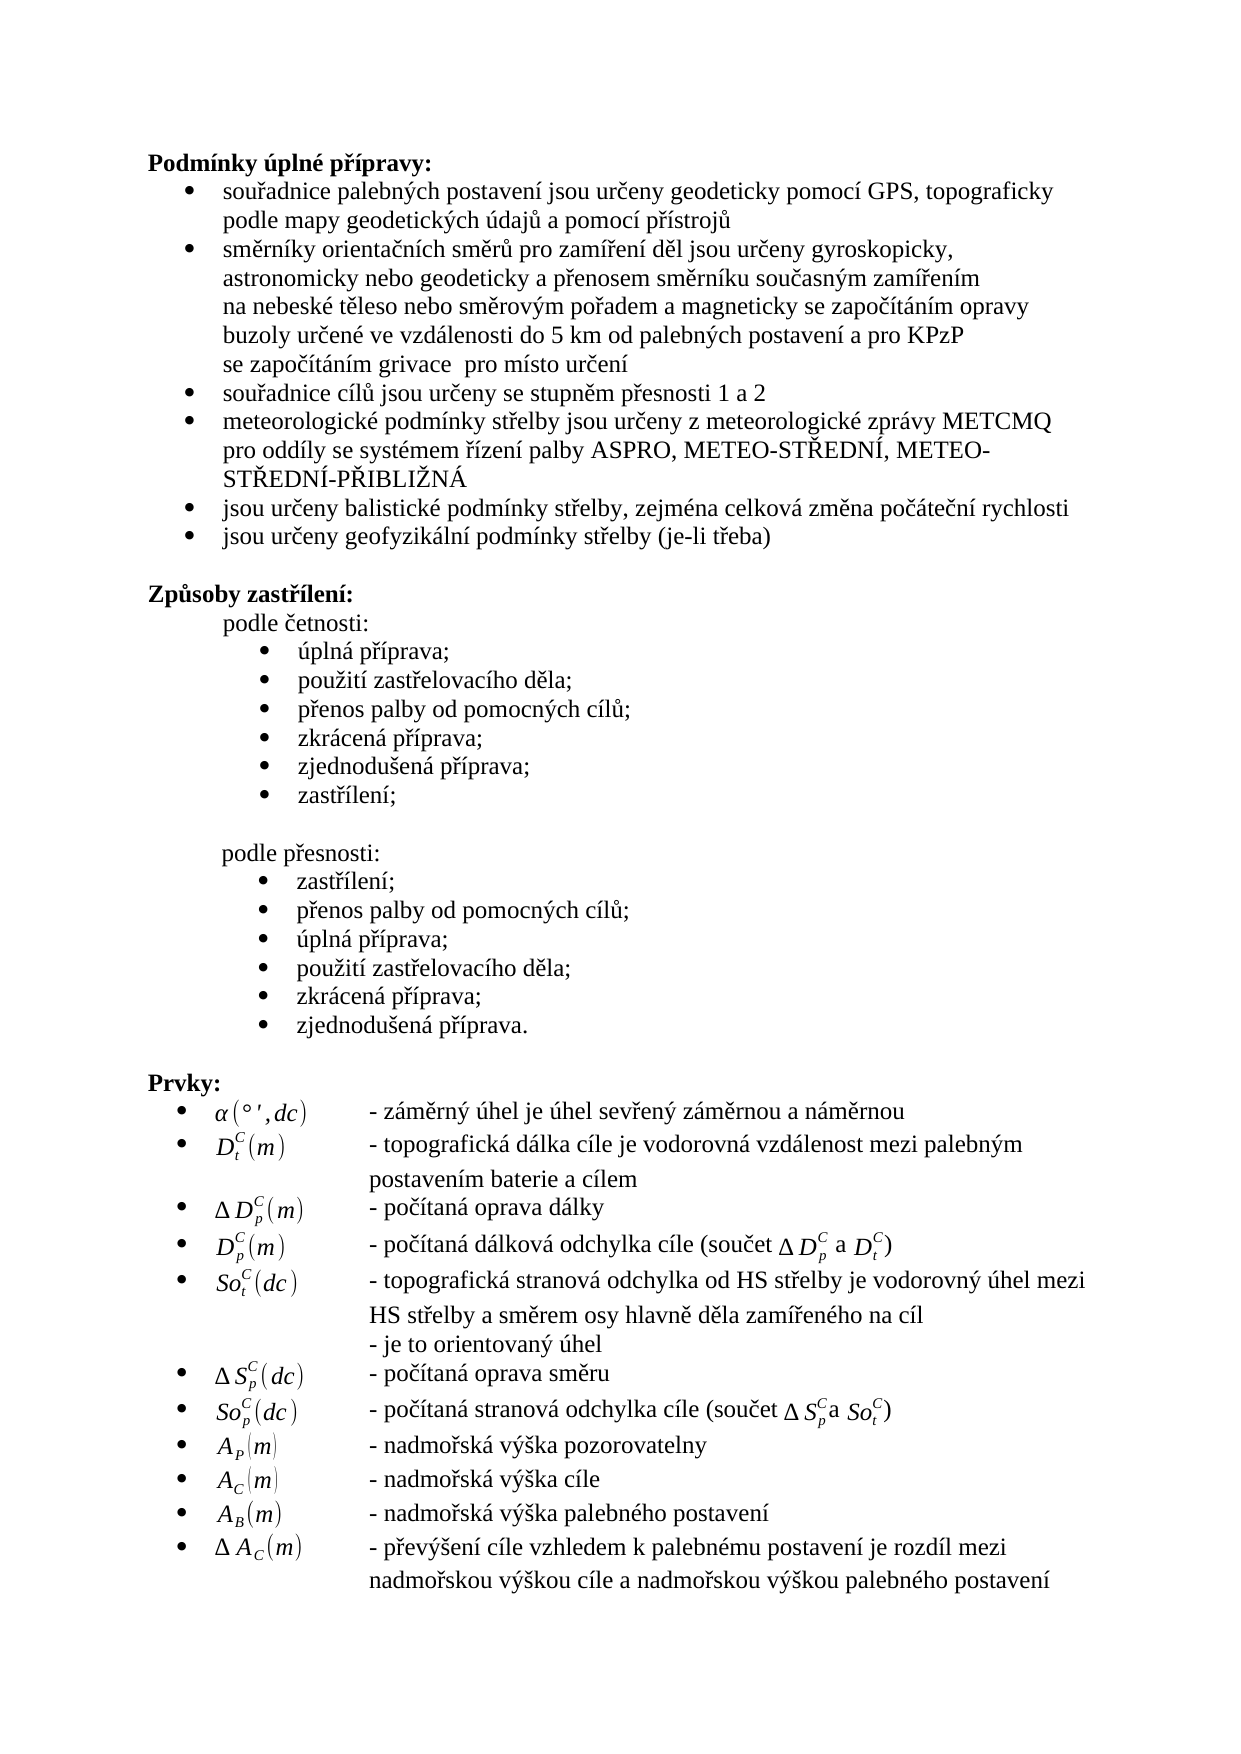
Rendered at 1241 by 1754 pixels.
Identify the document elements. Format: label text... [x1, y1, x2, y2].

list zkrácená příprava; [259, 981, 1093, 1010]
list - počítaná dálková odchylka cíle (součet a ) [177, 1227, 1093, 1265]
list - počítaná oprava dálky [177, 1192, 1093, 1227]
list úplná příprava; [260, 636, 1093, 665]
list - počítaná stranová odchylka cíle (součet a ) [177, 1392, 1093, 1430]
list - nadmořská výška palebného postavení [177, 1498, 1093, 1532]
text Podmínky úplné přípravy: [148, 148, 1093, 176]
list meteorologické podmínky střelby jsou určeny z meteorologické zprávy METCMQ pro oddíly se systémem řízení palby ASPRO, METEO-STŘEDNÍ, METEO-STŘEDNÍ-PŘIBLIŽNÁ [185, 406, 1093, 493]
list souřadnice palebných postavení jsou určeny geodeticky pomocí GPS, topograficky podle mapy geodetických údajů a pomocí přístrojů [185, 176, 1093, 234]
list HS střelby a směrem osy hlavně děla zamířeného na cíl [362, 1300, 1093, 1329]
list použití zastřelovacího děla; [260, 665, 1093, 694]
list zkrácená příprava; [260, 723, 1093, 751]
list podle četnosti: [223, 608, 1093, 636]
list zjednodušená příprava. [259, 1010, 1093, 1039]
list použití zastřelovacího děla; [259, 953, 1093, 981]
list úplná příprava; [259, 924, 1093, 953]
list - nadmořská výška pozorovatelny [177, 1430, 1093, 1464]
list postavením baterie a cílem [362, 1164, 1093, 1192]
list přenos palby od pomocných cílů; [260, 694, 1093, 723]
list - převýšení cíle vzhledem k palebnému postavení je rozdíl mezi [177, 1532, 1093, 1565]
text Prvky: [148, 1068, 1093, 1096]
list - nadmořská výška cíle [177, 1464, 1093, 1498]
text Způsoby zastřílení: [148, 579, 1093, 608]
list zjednodušená příprava; [260, 751, 1093, 780]
list nadmořskou výškou cíle a nadmořskou výškou palebného postavení [362, 1565, 1093, 1594]
list - počítaná oprava směru [177, 1358, 1093, 1392]
list - topografická stranová odchylka od HS střelby je vodorovný úhel mezi [177, 1265, 1093, 1300]
list - topografická dálka cíle je vodorovná vzdálenost mezi palebným [177, 1129, 1093, 1164]
list souřadnice cílů jsou určeny se stupněm přesnosti 1 a 2 [185, 378, 1093, 406]
text - je to orientovaný úhel [369, 1329, 1093, 1358]
list zastřílení; [260, 780, 1093, 809]
list směrníky orientačních směrů pro zamíření děl jsou určeny gyroskopicky, astronomicky nebo geodeticky a přenosem směrníku současným zamířením na nebeské těleso nebo směrovým pořadem a magneticky se započítáním opravy buzoly určené ve vzdálenosti do 5 km od palebných postavení a pro KPzP se započítáním grivace pro místo určení [185, 234, 1093, 378]
text podle přesnosti: [221, 838, 1093, 866]
list jsou určeny balistické podmínky střelby, zejména celková změna počáteční rychlosti [185, 493, 1093, 521]
list - záměrný úhel je úhel sevřený záměrnou a náměrnou [177, 1096, 1093, 1129]
list zastřílení; [259, 866, 1093, 895]
list přenos palby od pomocných cílů; [259, 895, 1093, 924]
list jsou určeny geofyzikální podmínky střelby (je-li třeba) [185, 521, 1093, 550]
